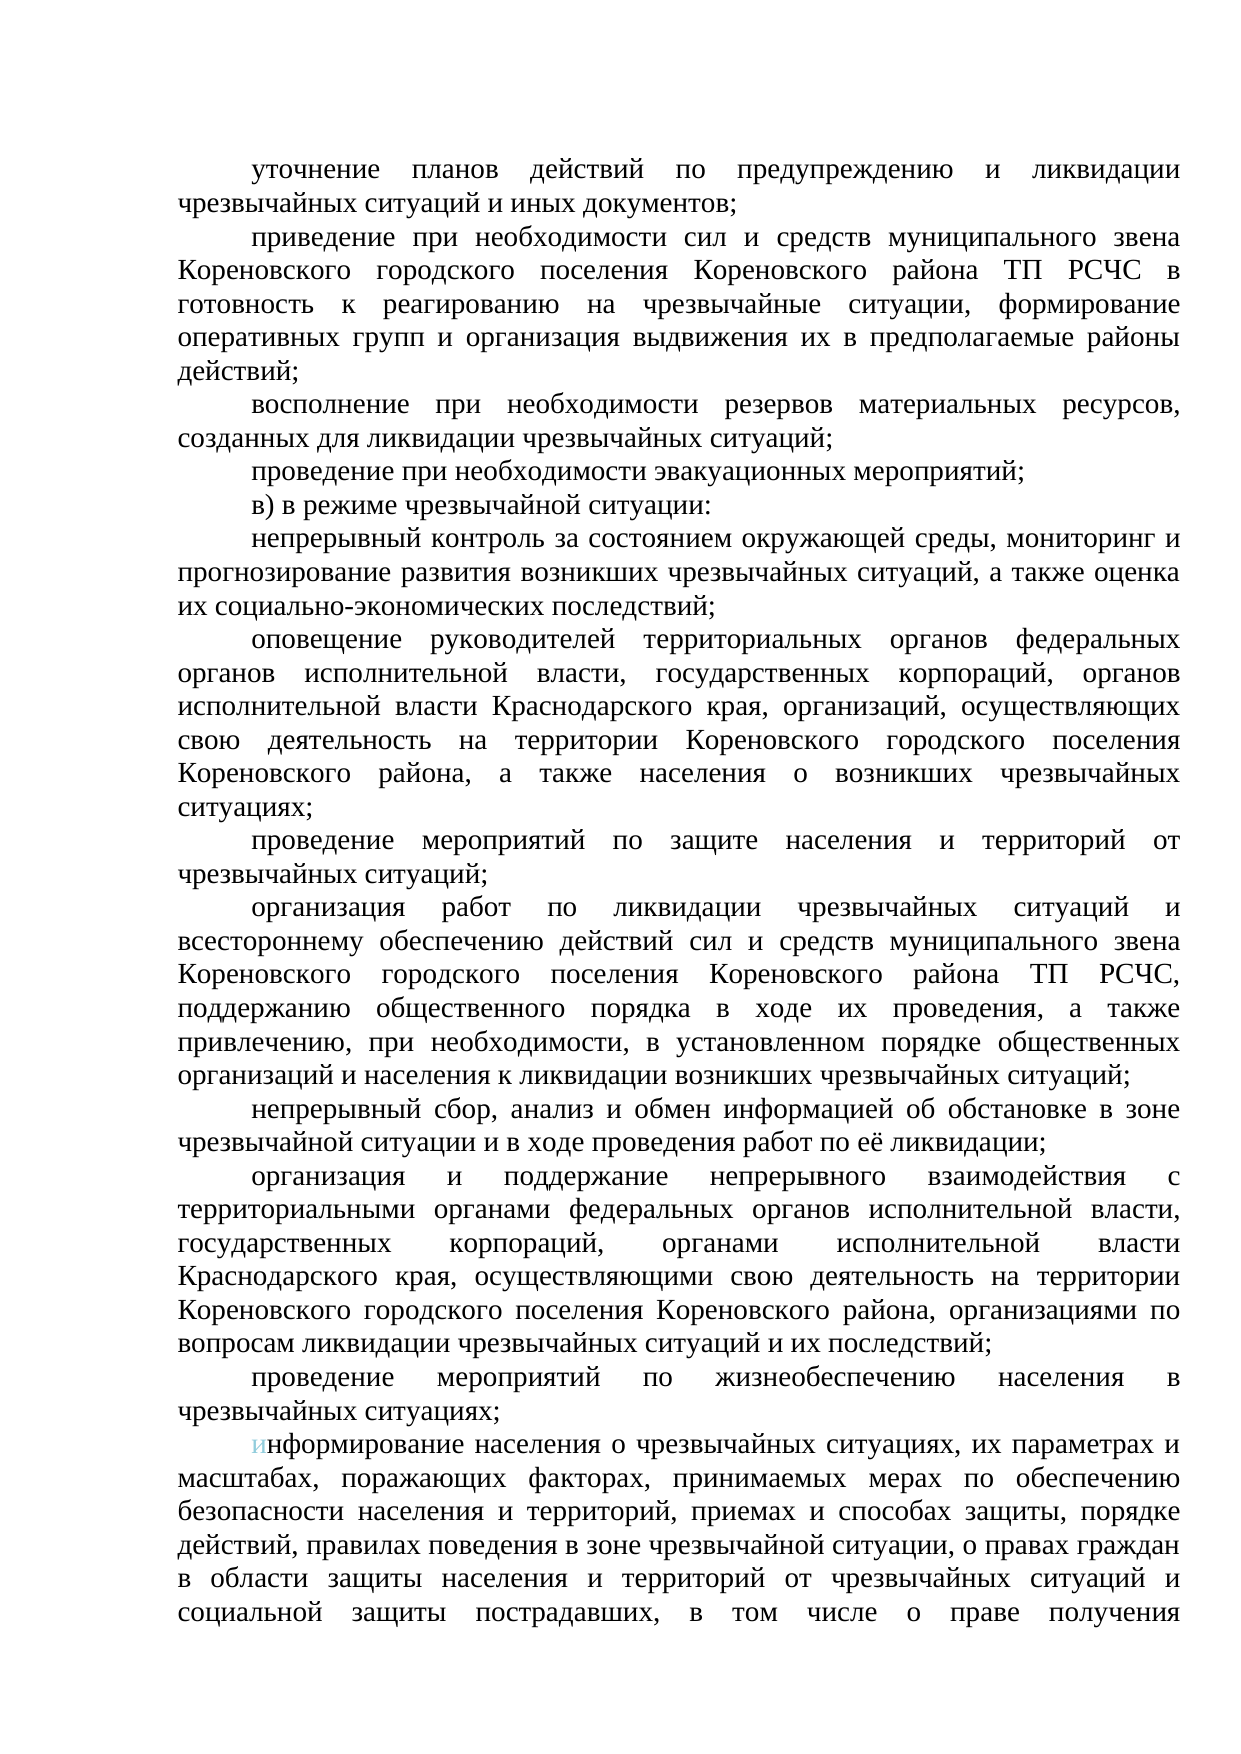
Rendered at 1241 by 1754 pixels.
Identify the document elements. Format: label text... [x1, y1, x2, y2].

text проведение мероприятий по жизнеобеспечению населения в чрезвычайных ситуациях; [177, 1359, 1181, 1426]
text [177, 1426, 1181, 1627]
text организация и поддержание непрерывного взаимодействия с территориальными органами федеральных органов исполнительной власти, государственных корпораций, органами исполнительной власти Краснодарского края, осуществляющими свою деятельность на территории Кореновского городского поселения Кореновского района, организациями по вопросам ликвидации чрезвычайных ситуаций и их последствий; [177, 1158, 1181, 1359]
text восполнение при необходимости резервов материальных ресурсов, созданных для ликвидации чрезвычайных ситуаций; [177, 386, 1181, 453]
text непрерывный контроль за состоянием окружающей среды, мониторинг и прогнозирование развития возникших чрезвычайных ситуаций, а также оценка их социально-экономических последствий; [177, 521, 1181, 621]
text проведение при необходимости эвакуационных мероприятий; [177, 453, 1181, 487]
text проведение мероприятий по защите населения и территорий от чрезвычайных ситуаций; [177, 822, 1181, 889]
text в) в режиме чрезвычайной ситуации: [177, 487, 1181, 521]
text приведение при необходимости сил и средств муниципального звена Кореновского городского поселения Кореновского района ТП РСЧС в готовность к реагированию на чрезвычайные ситуации, формирование оперативных групп и организация выдвижения их в предполагаемые районы действий; [177, 219, 1181, 386]
text непрерывный сбор, анализ и обмен информацией об обстановке в зоне чрезвычайной ситуации и в ходе проведения работ по её ликвидации; [177, 1091, 1181, 1158]
text уточнение планов действий по предупреждению и ликвидации чрезвычайных ситуаций и иных документов; [177, 152, 1181, 219]
text организация работ по ликвидации чрезвычайных ситуаций и всестороннему обеспечению действий сил и средств муниципального звена Кореновского городского поселения Кореновского района ТП РСЧС, поддержанию общественного порядка в ходе их проведения, а также привлечению, при необходимости, в установленном порядке общественных организаций и населения к ликвидации возникших чрезвычайных ситуаций; [177, 889, 1181, 1091]
text оповещение руководителей территориальных органов федеральных органов исполнительной власти, государственных корпораций, органов исполнительной власти Краснодарского края, организаций, осуществляющих свою деятельность на территории Кореновского городского поселения Кореновского района, а также населения о возникших чрезвычайных ситуациях; [177, 621, 1181, 822]
